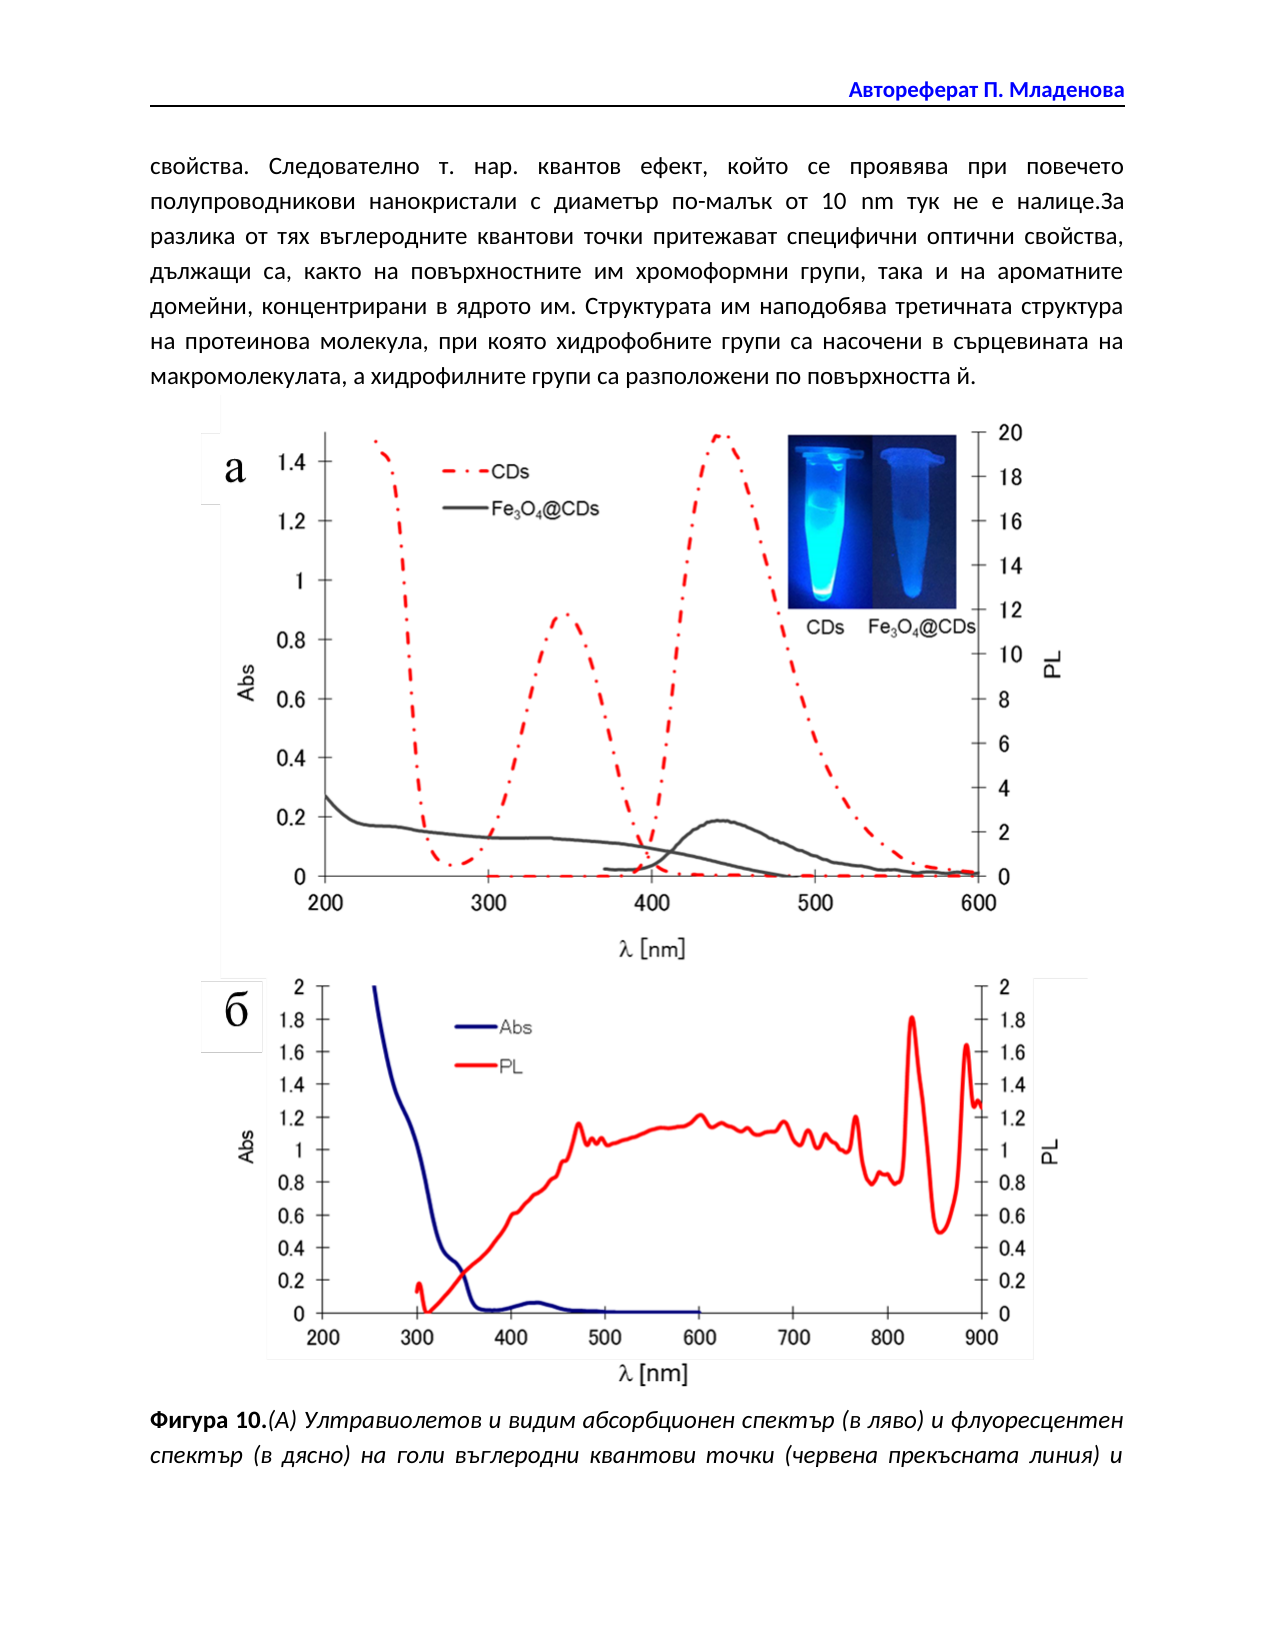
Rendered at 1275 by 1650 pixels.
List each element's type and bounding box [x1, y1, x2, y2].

text [150, 150, 1125, 391]
picture [187, 395, 1088, 1401]
text [150, 1404, 1125, 1470]
